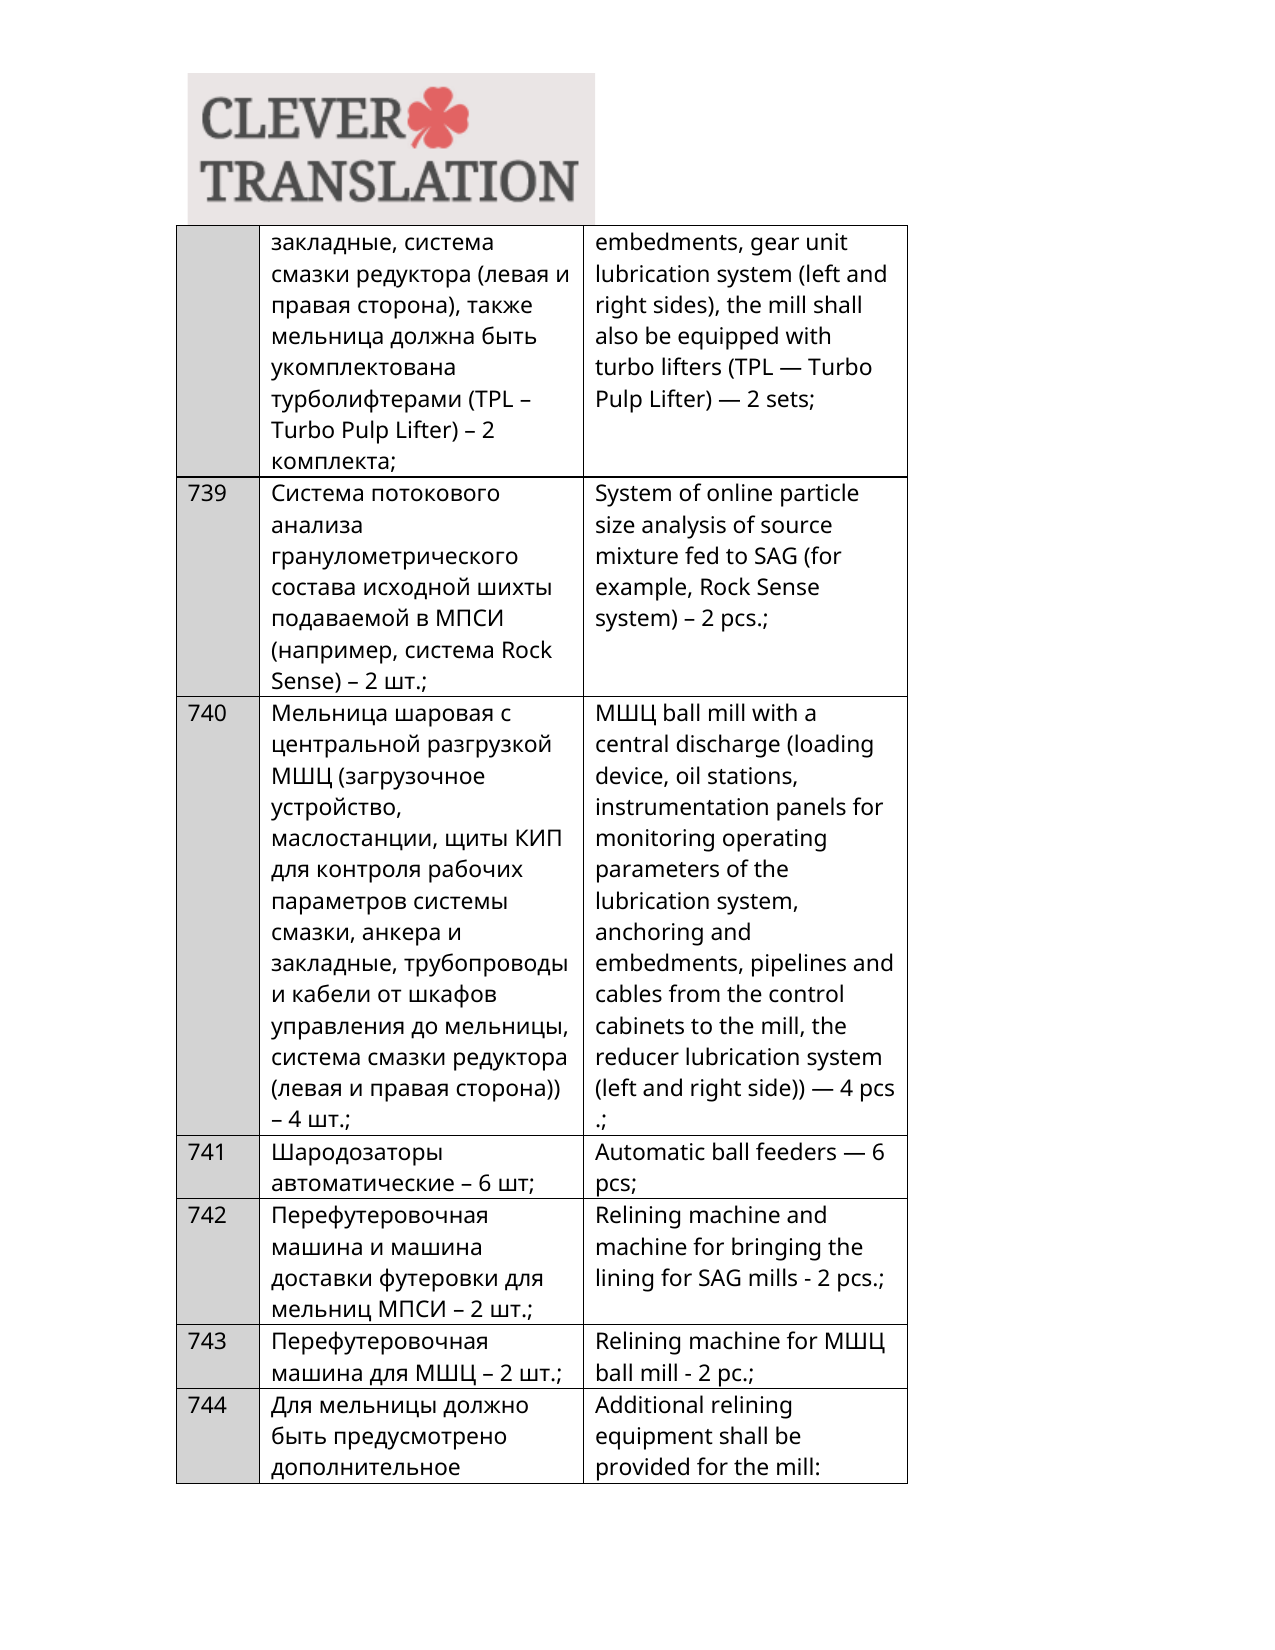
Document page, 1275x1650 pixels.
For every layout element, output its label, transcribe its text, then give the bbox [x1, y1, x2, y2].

table_cell Система потокового анализа гранулометрического состава исходной шихты подаваемой в МПСИ (например, система Rock Sense) – 2 шт.; [260, 478, 583, 696]
table_cell 740 [177, 697, 259, 1135]
table_cell 739 [177, 478, 259, 696]
table_cell Перефутеровочная машина и машина доставки футеровки для мельниц МПСИ – 2 шт.; [260, 1199, 583, 1324]
table_cell Шародозаторы автоматические – 6 шт; [260, 1136, 583, 1198]
table_cell Перефутеровочная машина для МШЦ – 2 шт.; [260, 1325, 583, 1388]
table_cell Relining machine for МШЦ ball mill - 2 pc.; [584, 1325, 907, 1388]
table_cell 743 [177, 1325, 259, 1388]
table_cell Additional relining equipment shall be provided for the mill: [584, 1389, 907, 1483]
table_cell Мельница шаровая с центральной разгрузкой МШЦ (загрузочное устройство, маслостанции, щиты КИП для контроля рабочих параметров системы смазки, анкера и закладные, трубопроводы и кабели от шкафов управления до мельницы, система смазки редуктора (левая и правая сторона)) – 4 шт.; [260, 697, 583, 1135]
picture [187, 73, 596, 225]
table_cell System of online particle size analysis of source mixture fed to SAG (for example, Rock Sense system) – 2 pcs.; [584, 478, 907, 696]
table_cell Relining machine and machine for bringing the lining for SAG mills - 2 pcs.; [584, 1199, 907, 1324]
table_cell 741 [177, 1136, 259, 1198]
table_cell МШЦ ball mill with a central discharge (loading device, oil stations, instrumentation panels for monitoring operating parameters of the lubrication system, anchoring and embedments, pipelines and cables from the control cabinets to the mill, the reducer lubrication system (left and right side)) — 4 pcs .; [584, 697, 907, 1135]
table_cell 744 [177, 1389, 259, 1483]
table_cell 738 [177, 226, 259, 476]
table_cell Automatic ball feeders — 6 pcs; [584, 1136, 907, 1198]
table_cell Для мельницы должно быть предусмотрено дополнительное оборудование для перефутеровки: [260, 1389, 583, 1483]
table_cell 742 [177, 1199, 259, 1324]
